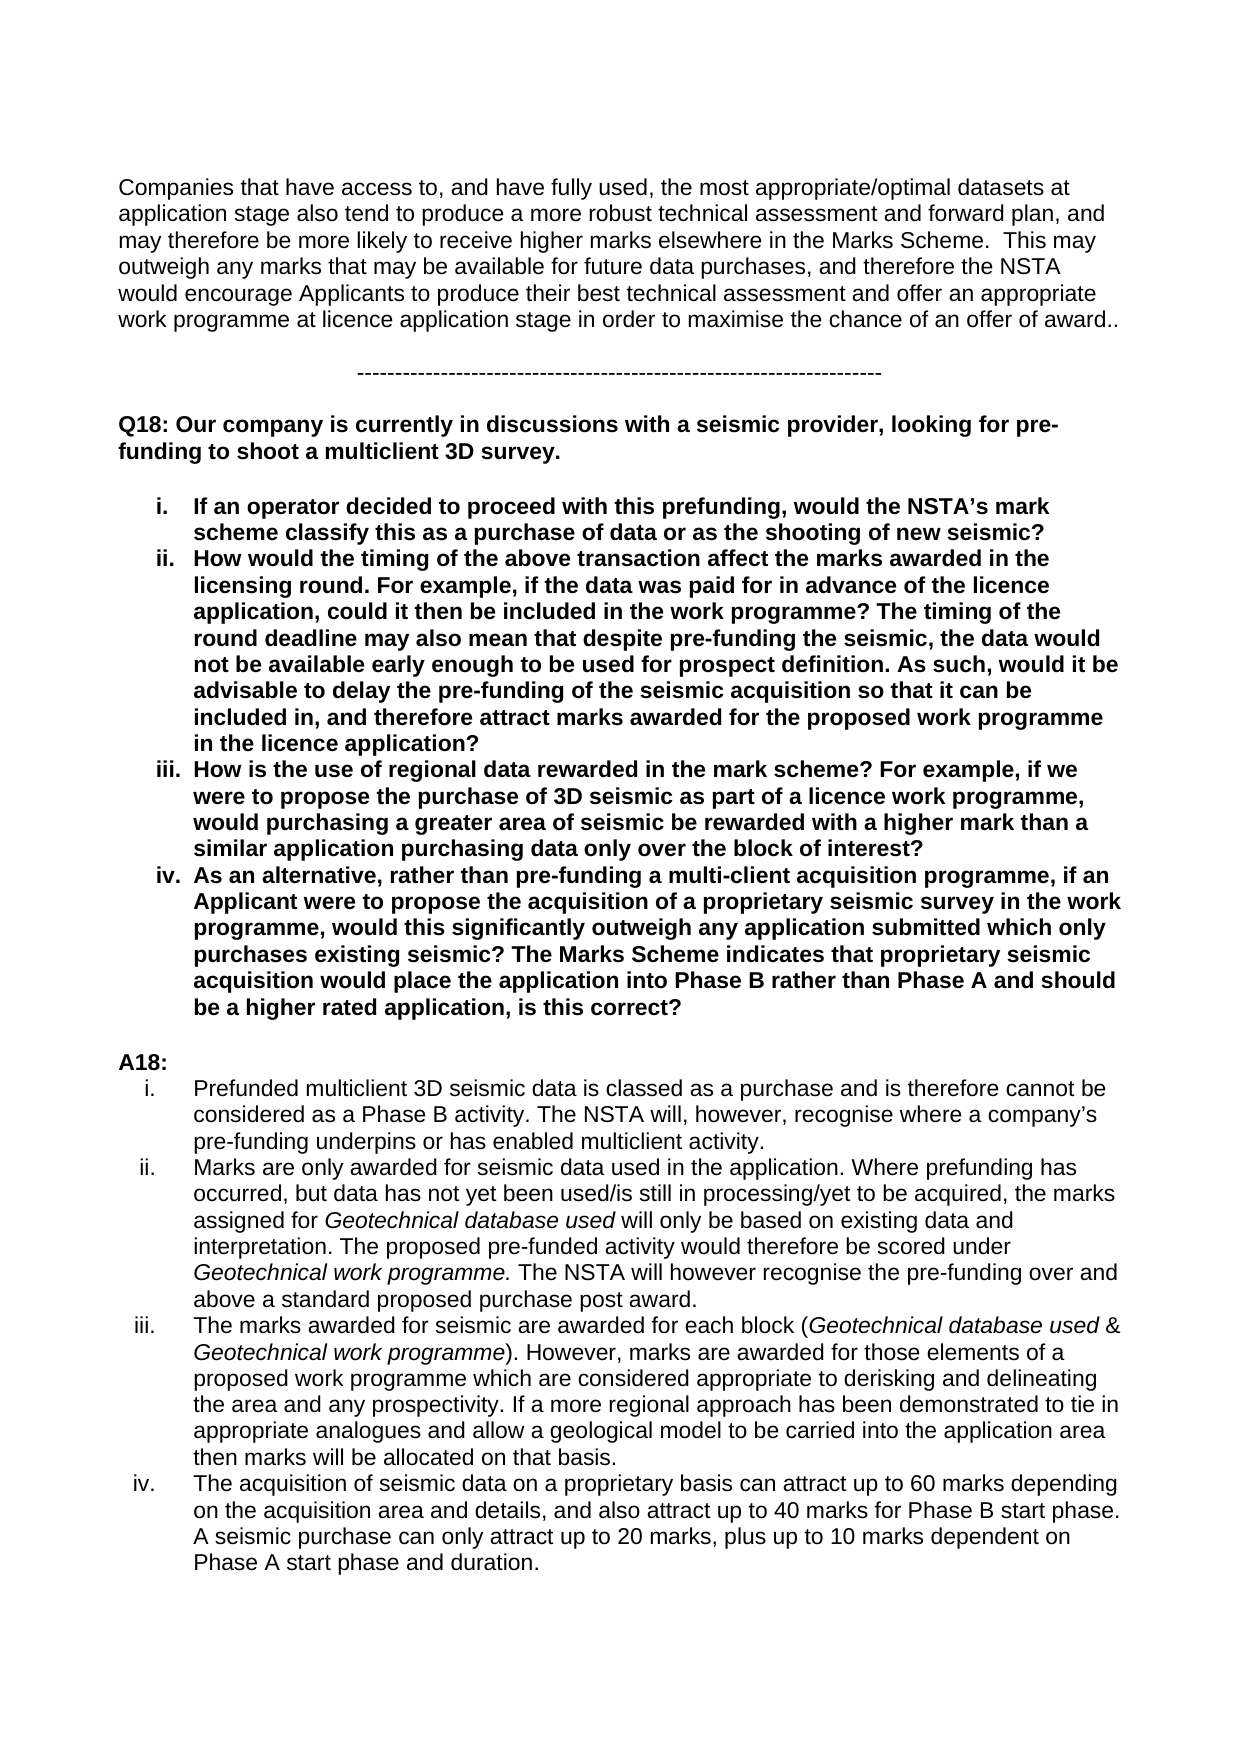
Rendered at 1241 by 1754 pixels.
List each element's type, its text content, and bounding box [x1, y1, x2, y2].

list The acquisition of seismic data on a proprietary basis can attract up to 60 marks depending on the acquisition area and details, and also attract up to 40 marks for Phase B start phase. A seismic purchase can only attract up to 20 marks, plus up to 10 marks dependent on Phase A start phase and duration. [156, 1470, 1122, 1576]
text A18: [118, 1048, 1122, 1075]
list How is the use of regional data rewarded in the mark scheme? For example, if we were to propose the purchase of 3D seismic as part of a licence work programme, would purchasing a greater area of seismic be rewarded with a higher mark than a similar application purchasing data only over the block of interest? [156, 756, 1122, 862]
list How would the timing of the above transaction affect the marks awarded in the licensing round. For example, if the data was paid for in advance of the licence application, could it then be included in the work programme? The timing of the round deadline may also mean that despite pre-funding the seismic, the data would not be available early enough to be used for prospect definition. As such, would it be advisable to delay the pre-funding of the seismic acquisition so that it can be included in, and therefore attract marks awarded for the proposed work programme in the licence application? [156, 545, 1122, 756]
list Marks are only awarded for seismic data used in the application. Where prefunding has occurred, but data has not yet been used/is still in processing/yet to be acquired, the marks assigned for Geotechnical database used will only be based on existing data and interpretation. The proposed pre-funded activity would therefore be scored under Geotechnical work programme. The NSTA will however recognise the pre-funding over and above a standard proposed purchase post award. [156, 1154, 1122, 1312]
text Q18: Our company is currently in discussions with a seismic provider, looking for pre-funding to shoot a multiclient 3D survey. [118, 411, 1122, 464]
list Prefunded multiclient 3D seismic data is classed as a purchase and is therefore cannot be considered as a Phase B activity. The NSTA will, however, recognise where a company’s pre-funding underpins or has enabled multiclient activity. [156, 1075, 1122, 1154]
text --------------------------------------------------------------------- [118, 358, 1122, 385]
text Companies that have access to, and have fully used, the most appropriate/optimal datasets at application stage also tend to produce a more robust technical assessment and forward plan, and may therefore be more likely to receive higher marks elsewhere in the Marks Scheme. This may outweigh any marks that may be available for future data purchases, and therefore the NSTA would encourage Applicants to produce their best technical assessment and offer an appropriate work programme at licence application stage in order to maximise the chance of an offer of award.. [118, 174, 1122, 332]
list The marks awarded for seismic are awarded for each block (Geotechnical database used & Geotechnical work programme). However, marks are awarded for those elements of a proposed work programme which are considered appropriate to derisking and delineating the area and any prospectivity. If a more regional approach has been demonstrated to tie in appropriate analogues and allow a geological model to be carried into the application area then marks will be allocated on that basis. [156, 1312, 1122, 1470]
list If an operator decided to proceed with this prefunding, would the NSTA’s mark scheme classify this as a purchase of data or as the shooting of new seismic? [156, 493, 1122, 545]
list As an alternative, rather than pre-funding a multi-client acquisition programme, if an Applicant were to propose the acquisition of a proprietary seismic survey in the work programme, would this significantly outweigh any application submitted which only purchases existing seismic? The Marks Scheme indicates that proprietary seismic acquisition would place the application into Phase B rather than Phase A and should be a higher rated application, is this correct? [156, 862, 1122, 1020]
